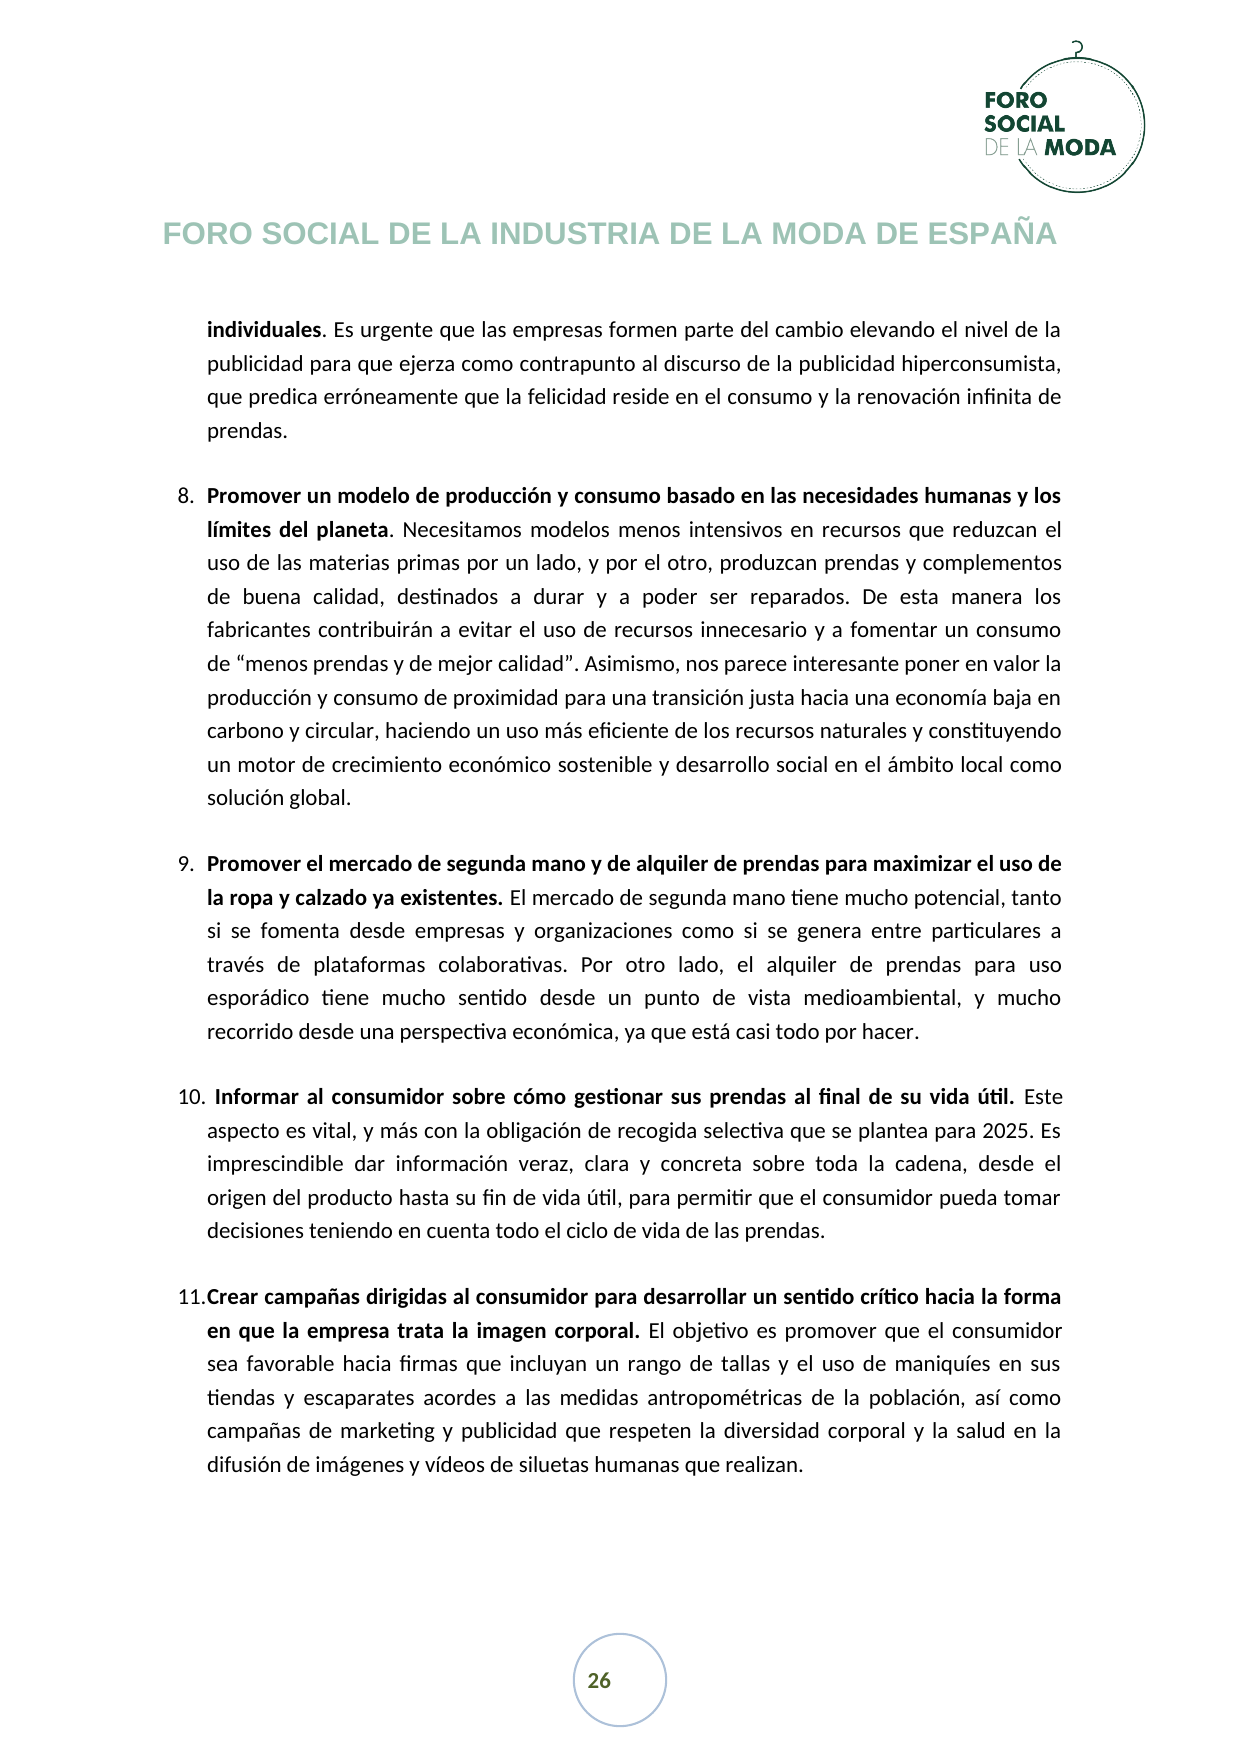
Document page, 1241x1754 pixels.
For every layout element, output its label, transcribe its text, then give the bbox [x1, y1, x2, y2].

list Crear campañas dirigidas al consumidor para desarrollar un sentido crítico hacia la forma en que la empresa trata la imagen corporal. El objetivo es promover que el consumidor sea favorable hacia firmas que incluyan un rango de tallas y el uso de maniquíes en sus tiendas y escaparates acordes a las medidas antropométricas de la población, así como campañas de marketing y publicidad que respeten la diversidad corporal y la salud en la difusión de imágenes y vídeos de siluetas humanas que realizan. [177, 1282, 1063, 1478]
list Informar al consumidor sobre cómo gestionar sus prendas al final de su vida útil. Este aspecto es vital, y más con la obligación de recogida selectiva que se plantea para 2025. Es imprescindible dar información veraz, clara y concreta sobre toda la cadena, desde el origen del producto hasta su fin de vida útil, para permitir que el consumidor pueda tomar decisiones teniendo en cuenta todo el ciclo de vida de las prendas. [177, 1082, 1063, 1245]
list Promover el mercado de segunda mano y de alquiler de prendas para maximizar el uso de la ropa y calzado ya existentes. El mercado de segunda mano tiene mucho potencial, tanto si se fomenta desde empresas y organizaciones como si se genera entre particulares a través de plataformas colaborativas. Por otro lado, el alquiler de prendas para uso esporádico tiene mucho sentido desde un punto de vista medioambiental, y mucho recorrido desde una perspectiva económica, ya que está casi todo por hacer. [177, 849, 1063, 1045]
list Promover un modelo de producción y consumo basado en las necesidades humanas y los límites del planeta. Necesitamos modelos menos intensivos en recursos que reduzcan el uso de las materias primas por un lado, y por el otro, produzcan prendas y complementos de buena calidad, destinados a durar y a poder ser reparados. De esta manera los fabricantes contribuirán a evitar el uso de recursos innecesario y a fomentar un consumo de “menos prendas y de mejor calidad”. Asimismo, nos parece interesante poner en valor la producción y consumo de proximidad para una transición justa hacia una economía baja en carbono y circular, haciendo un uso más eficiente de los recursos naturales y constituyendo un motor de crecimiento económico sostenible y desarrollo social en el ámbito local como solución global. [177, 481, 1063, 811]
picture [957, 9, 1183, 214]
